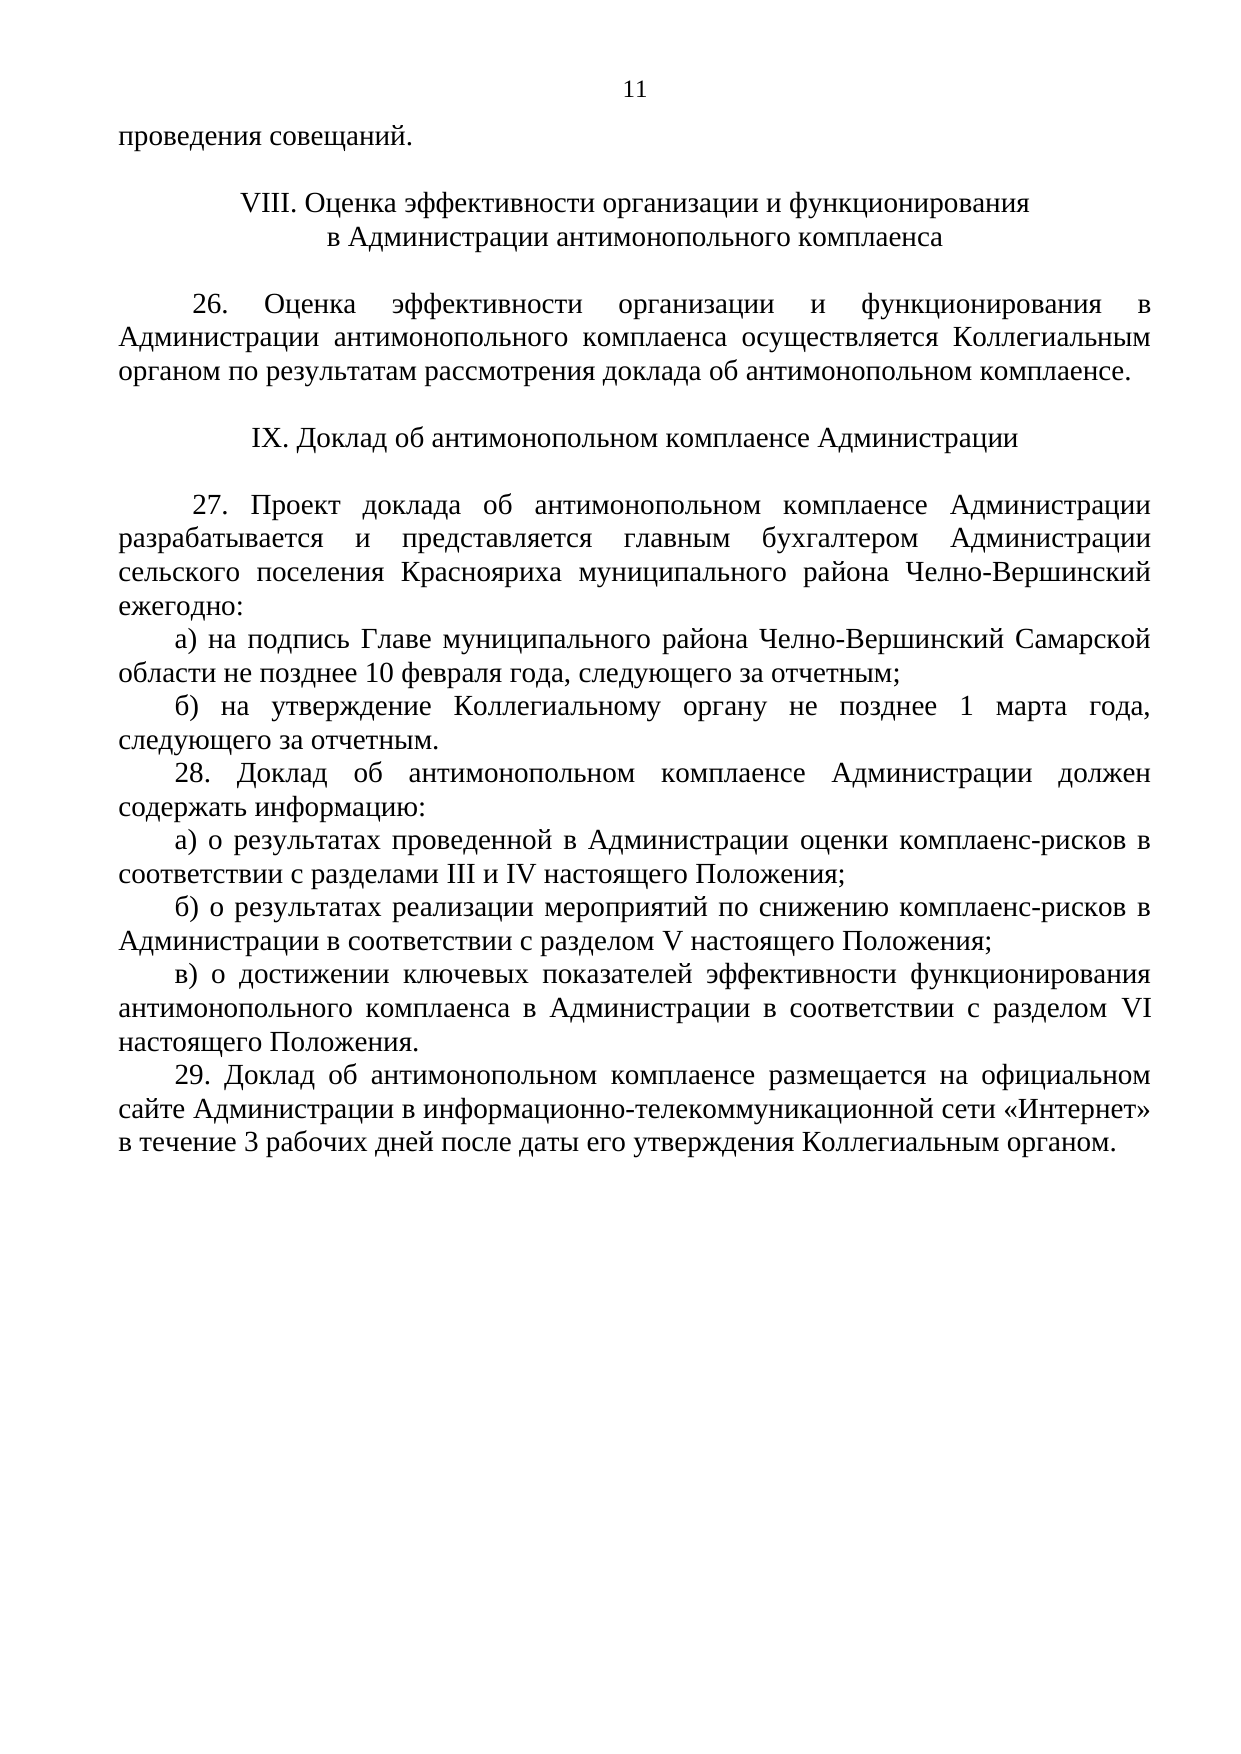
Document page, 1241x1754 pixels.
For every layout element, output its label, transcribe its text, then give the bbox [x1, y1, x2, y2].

text IX. Доклад об антимонопольном комплаенсе Администрации [118, 420, 1152, 453]
text б) о результатах реализации мероприятий по снижению комплаенс-рисков в Администрации в соответствии с разделом V настоящего Положения; [118, 889, 1152, 957]
text 26. Оценка эффективности организации и функционирования в Администрации антимонопольного комплаенса осуществляется Коллегиальным органом по результатам рассмотрения доклада об антимонопольном комплаенсе. [118, 286, 1152, 386]
text в Администрации антимонопольного комплаенса [118, 219, 1152, 252]
text а) на подпись Главе муниципального района Челно-Вершинский Самарской области не позднее 10 февраля года, следующего за отчетным; [118, 621, 1152, 688]
text б) на утверждение Коллегиальному органу не позднее 1 марта года, следующего за отчетным. [118, 688, 1152, 755]
text 29. Доклад об антимонопольном комплаенсе размещается на официальном сайте Администрации в информационно-телекоммуникационной сети «Интернет» в течение 3 рабочих дней после даты его утверждения Коллегиальным органом. [118, 1057, 1152, 1158]
text в) о достижении ключевых показателей эффективности функционирования антимонопольного комплаенса в Администрации в соответствии с разделом VI настоящего Положения. [118, 957, 1152, 1057]
text 28. Доклад об антимонопольном комплаенсе Администрации должен содержать информацию: [118, 755, 1152, 822]
text а) о результатах проведенной в Администрации оценки комплаенс-рисков в соответствии с разделами III и IV настоящего Положения; [118, 822, 1152, 889]
text 27. Проект доклада об антимонопольном комплаенсе Администрации разрабатывается и представляется главным бухгалтером Администрации сельского поселения Краснояриха муниципального района Челно-Вершинский ежегодно: [118, 487, 1152, 621]
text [118, 118, 1152, 152]
text VIII. Оценка эффективности организации и функционирования [118, 185, 1152, 219]
